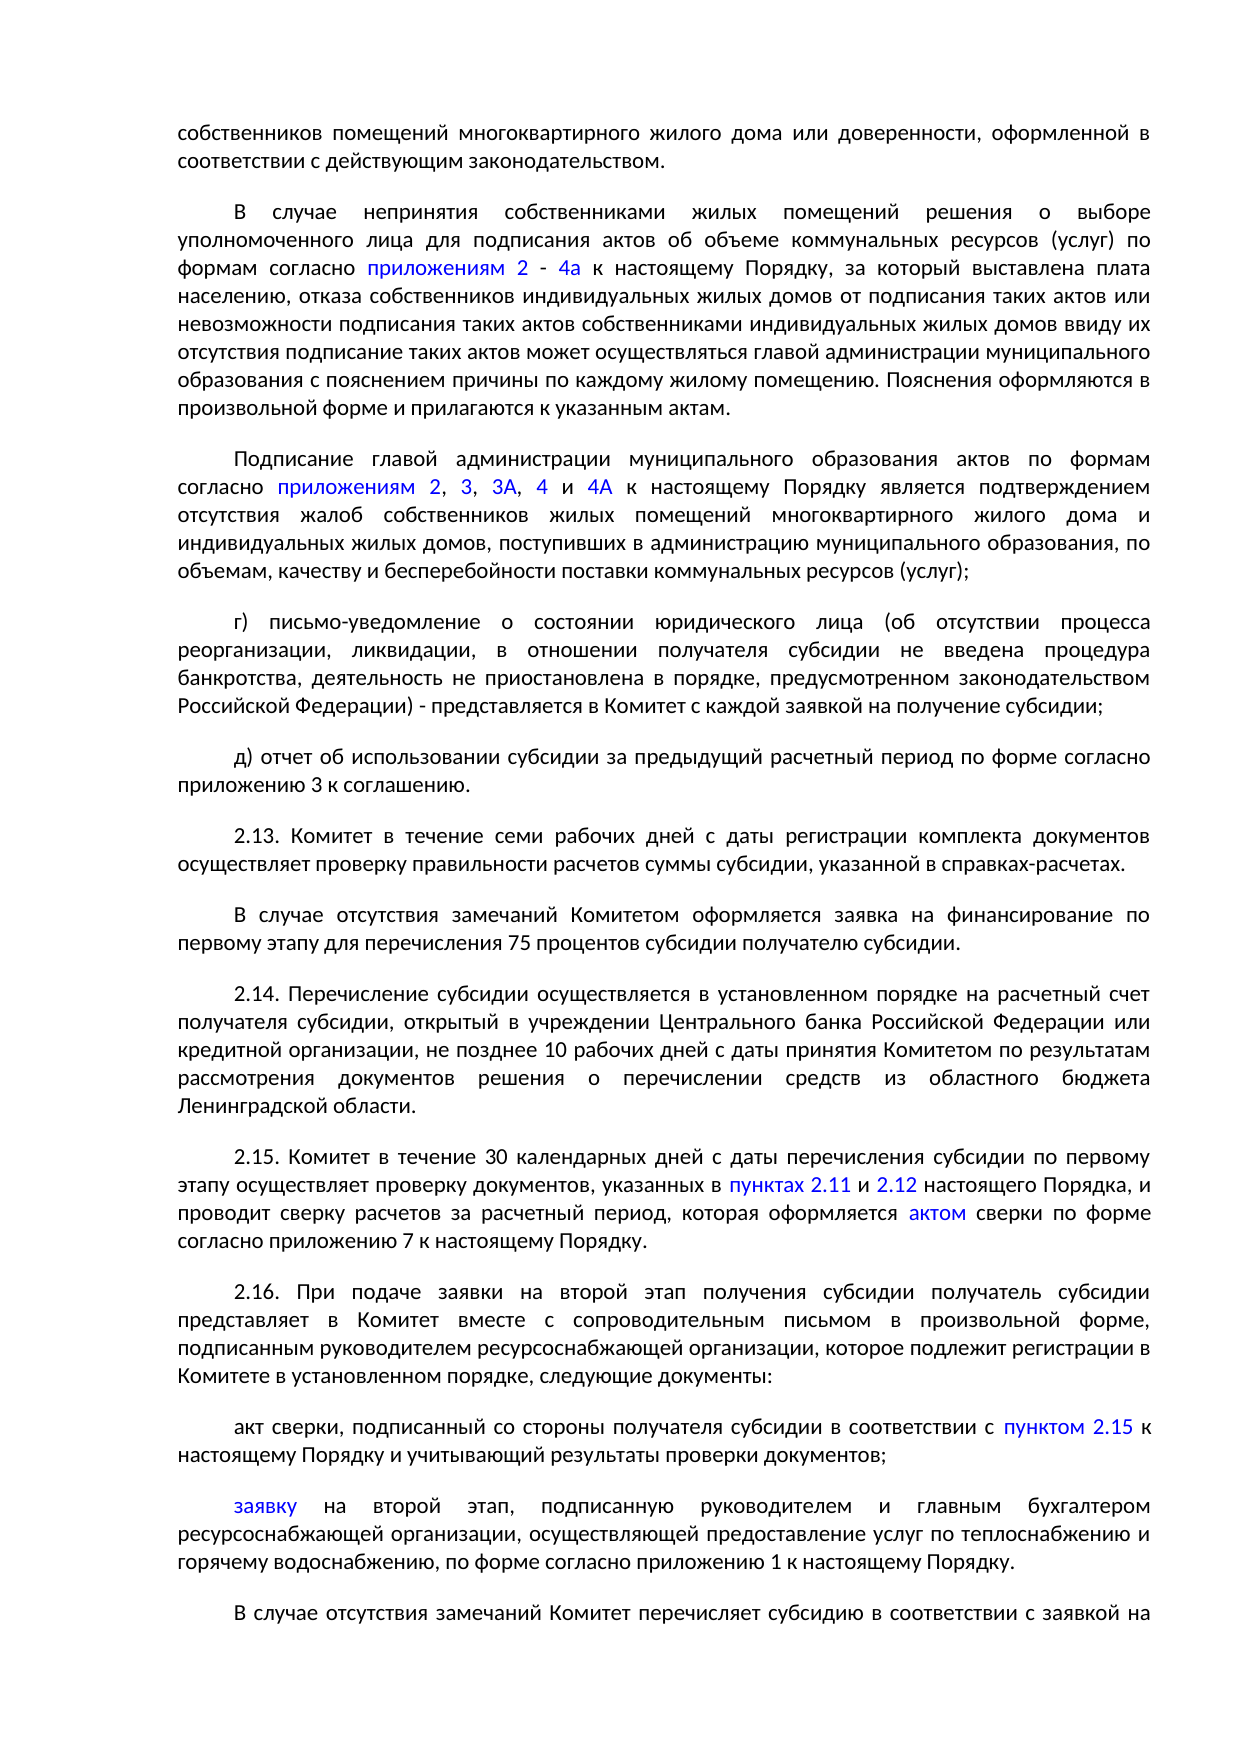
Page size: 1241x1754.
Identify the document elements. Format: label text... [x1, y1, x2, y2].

text 2.13. Комитет в течение семи рабочих дней с даты регистрации комплекта документов осуществляет проверку правильности расчетов суммы субсидии, указанной в справках-расчетах. [177, 821, 1152, 877]
text 2.15. Комитет в течение 30 календарных дней с даты перечисления субсидии по первому этапу осуществляет проверку документов, указанных в пунктах 2.11 и 2.12 настоящего Порядка, и проводит сверку расчетов за расчетный период, которая оформляется актом сверки по форме согласно приложению 7 к настоящему Порядку. [177, 1142, 1152, 1254]
text В случае отсутствия замечаний Комитетом оформляется заявка на финансирование по первому этапу для перечисления 75 процентов субсидии получателю субсидии. [177, 900, 1152, 956]
text 2.16. При подаче заявки на второй этап получения субсидии получатель субсидии представляет в Комитет вместе с сопроводительным письмом в произвольной форме, подписанным руководителем ресурсоснабжающей организации, которое подлежит регистрации в Комитете в установленном порядке, следующие документы: [177, 1277, 1152, 1389]
text Подписание главой администрации муниципального образования актов по формам согласно приложениям 2, 3, 3А, 4 и 4А к настоящему Порядку является подтверждением отсутствия жалоб собственников жилых помещений многоквартирного жилого дома и индивидуальных жилых домов, поступивших в администрацию муниципального образования, по объемам, качеству и бесперебойности поставки коммунальных ресурсов (услуг); [177, 444, 1152, 584]
text заявку на второй этап, подписанную руководителем и главным бухгалтером ресурсоснабжающей организации, осуществляющей предоставление услуг по теплоснабжению и горячему водоснабжению, по форме согласно приложению 1 к настоящему Порядку. [177, 1491, 1152, 1575]
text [177, 1598, 1152, 1626]
text д) отчет об использовании субсидии за предыдущий расчетный период по форме согласно приложению 3 к соглашению. [177, 742, 1152, 798]
text г) письмо-уведомление о состоянии юридического лица (об отсутствии процесса реорганизации, ликвидации, в отношении получателя субсидии не введена процедура банкротства, деятельность не приостановлена в порядке, предусмотренном законодательством Российской Федерации) - представляется в Комитет с каждой заявкой на получение субсидии; [177, 607, 1152, 719]
text В случае непринятия собственниками жилых помещений решения о выборе уполномоченного лица для подписания актов об объеме коммунальных ресурсов (услуг) по формам согласно приложениям 2 - 4а к настоящему Порядку, за который выставлена плата населению, отказа собственников индивидуальных жилых домов от подписания таких актов или невозможности подписания таких актов собственниками индивидуальных жилых домов ввиду их отсутствия подписание таких актов может осуществляться главой администрации муниципального образования с пояснением причины по каждому жилому помещению. Пояснения оформляются в произвольной форме и прилагаются к указанным актам. [177, 197, 1152, 421]
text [177, 118, 1152, 174]
text 2.14. Перечисление субсидии осуществляется в установленном порядке на расчетный счет получателя субсидии, открытый в учреждении Центрального банка Российской Федерации или кредитной организации, не позднее 10 рабочих дней с даты принятия Комитетом по результатам рассмотрения документов решения о перечислении средств из областного бюджета Ленинградской области. [177, 979, 1152, 1119]
text акт сверки, подписанный со стороны получателя субсидии в соответствии с пунктом 2.15 к настоящему Порядку и учитывающий результаты проверки документов; [177, 1412, 1152, 1468]
